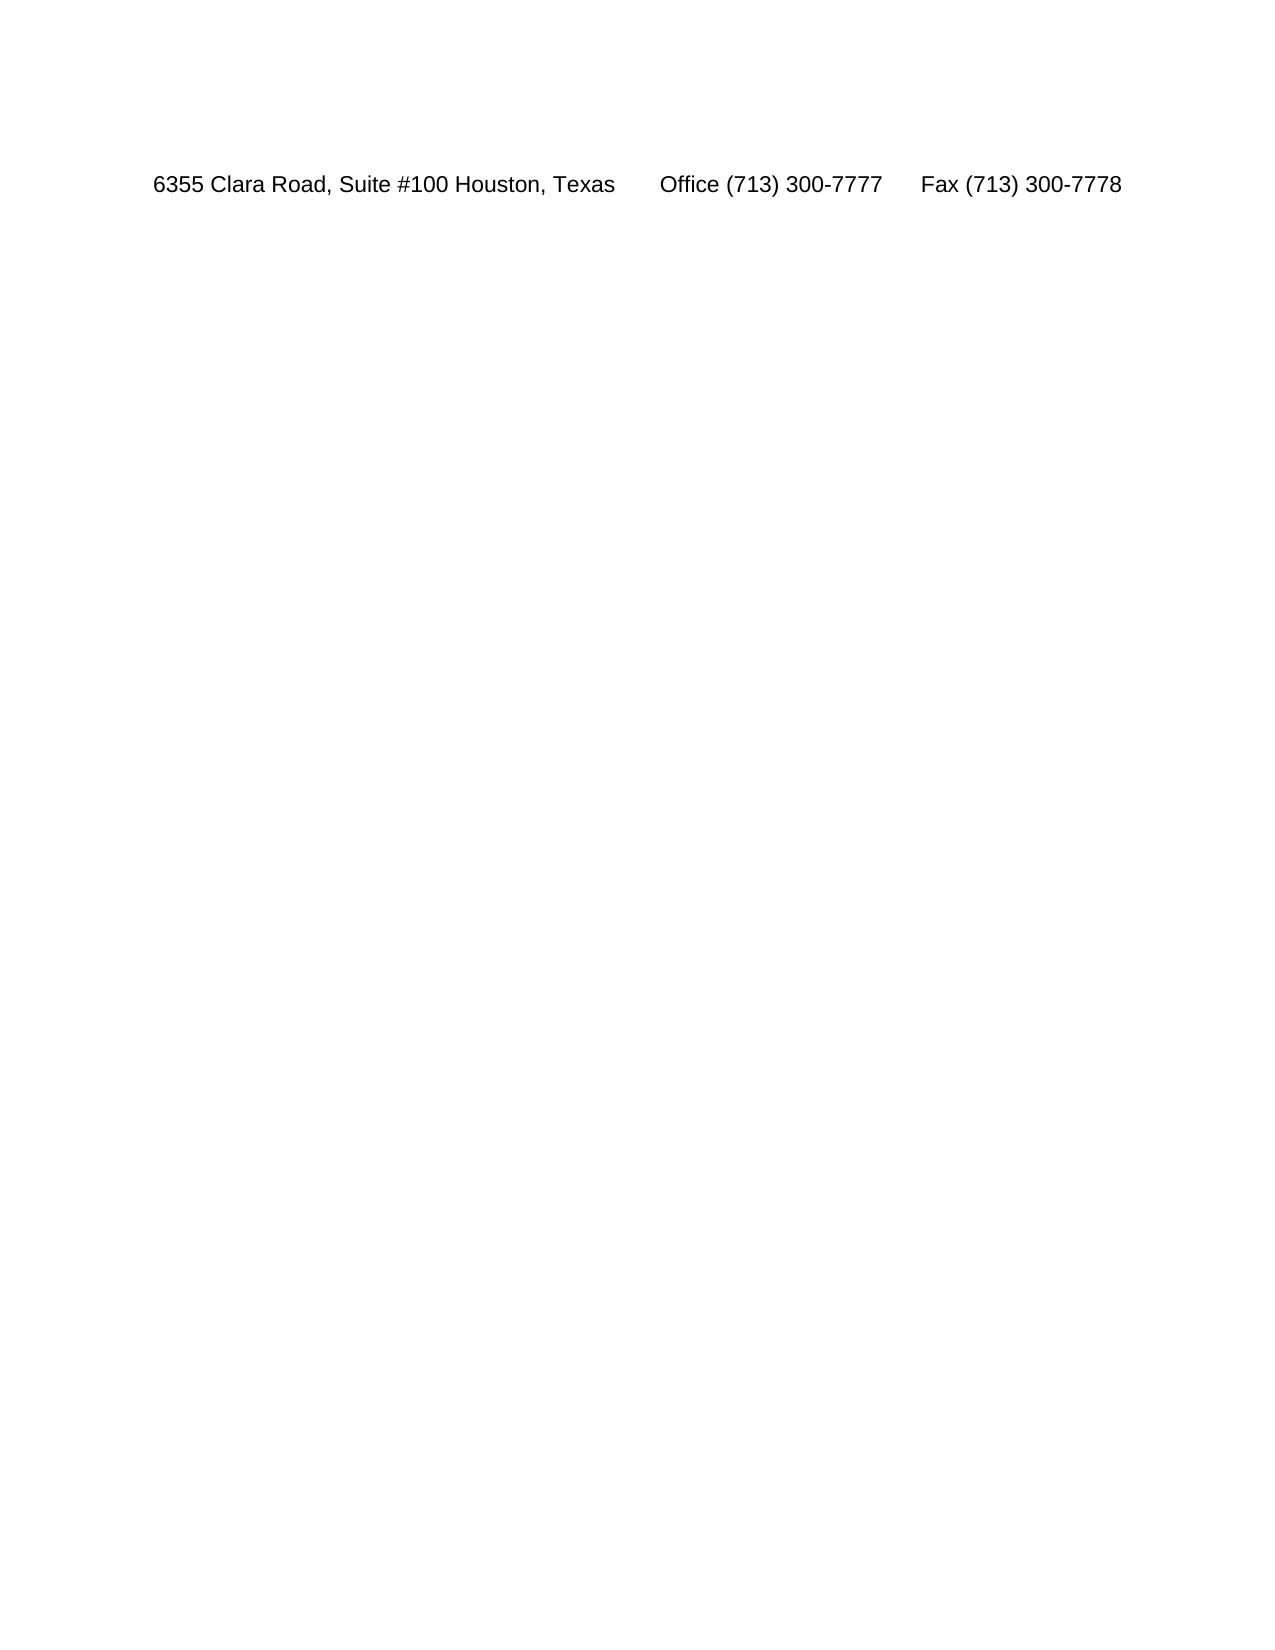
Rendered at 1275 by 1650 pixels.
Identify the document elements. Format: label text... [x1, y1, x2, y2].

text 6355 Clara Road, Suite #100 Houston, Texas Office (713) 300-7777 Fax (713) 300-7778 [75, 171, 1200, 197]
